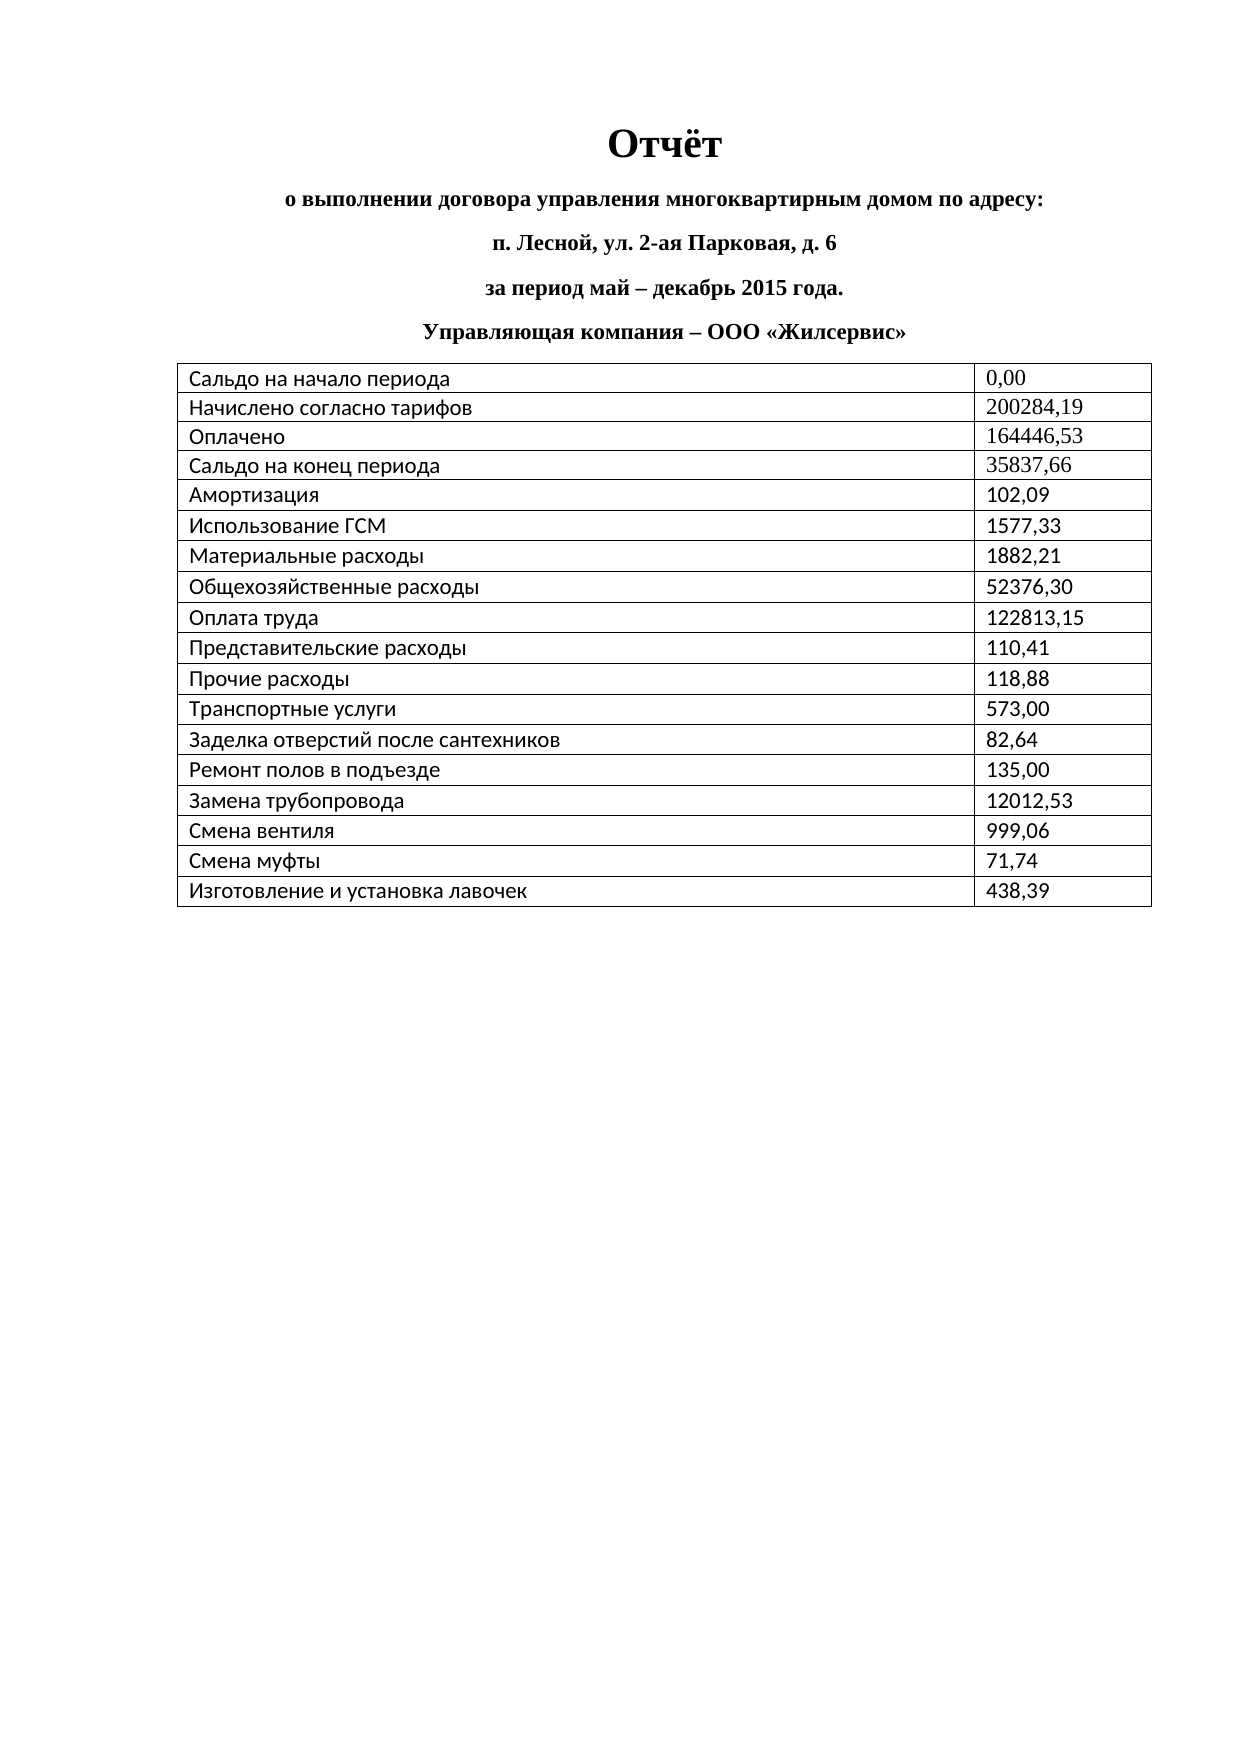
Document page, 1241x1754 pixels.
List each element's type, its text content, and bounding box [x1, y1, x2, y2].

table_cell Прочие расходы [178, 664, 974, 693]
table_cell 200284,19 [975, 393, 1151, 421]
table_cell Материальные расходы [178, 541, 974, 571]
table_cell 71,74 [975, 846, 1151, 876]
table_cell Сальдо на конец периода [178, 451, 974, 479]
table_header Сальдо на начало периода [178, 364, 974, 392]
table_cell Представительские расходы [178, 633, 974, 663]
table_cell 82,64 [975, 725, 1151, 754]
table_cell 110,41 [975, 633, 1151, 663]
text Управляющая компания – ООО «Жилсервис» [177, 318, 1152, 344]
table_cell Изготовление и установка лавочек [178, 877, 974, 906]
table_cell 438,39 [975, 877, 1151, 906]
table_cell 164446,53 [975, 422, 1151, 450]
table_cell 122813,15 [975, 603, 1151, 632]
table_cell Заделка отверстий после сантехников [178, 725, 974, 754]
table_cell 52376,30 [975, 572, 1151, 602]
text за период май – декабрь 2015 года. [177, 274, 1152, 300]
table_cell Оплачено [178, 422, 974, 450]
table_cell Начислено согласно тарифов [178, 393, 974, 421]
table_cell Транспортные услуги [178, 695, 974, 724]
table_cell Замена трубопровода [178, 786, 974, 815]
text Отчёт [177, 118, 1152, 166]
table_cell Амортизация [178, 480, 974, 510]
table_cell 12012,53 [975, 786, 1151, 815]
table_cell Общехозяйственные расходы [178, 572, 974, 602]
table_cell 35837,66 [975, 451, 1151, 479]
table_cell 135,00 [975, 755, 1151, 785]
table_header 0,00 [975, 364, 1151, 392]
table_cell Использование ГСМ [178, 511, 974, 540]
text о выполнении договора управления многоквартирным домом по адресу: [177, 185, 1152, 211]
table_cell Ремонт полов в подъезде [178, 755, 974, 785]
table_cell Смена вентиля [178, 816, 974, 845]
text п. Лесной, ул. 2-ая Парковая, д. 6 [177, 229, 1152, 256]
table_cell 102,09 [975, 480, 1151, 510]
table_cell Смена муфты [178, 846, 974, 876]
table_cell 118,88 [975, 664, 1151, 693]
table_cell 573,00 [975, 695, 1151, 724]
table_cell 1882,21 [975, 541, 1151, 571]
table_cell 1577,33 [975, 511, 1151, 540]
table_cell 999,06 [975, 816, 1151, 845]
table_cell Оплата труда [178, 603, 974, 632]
